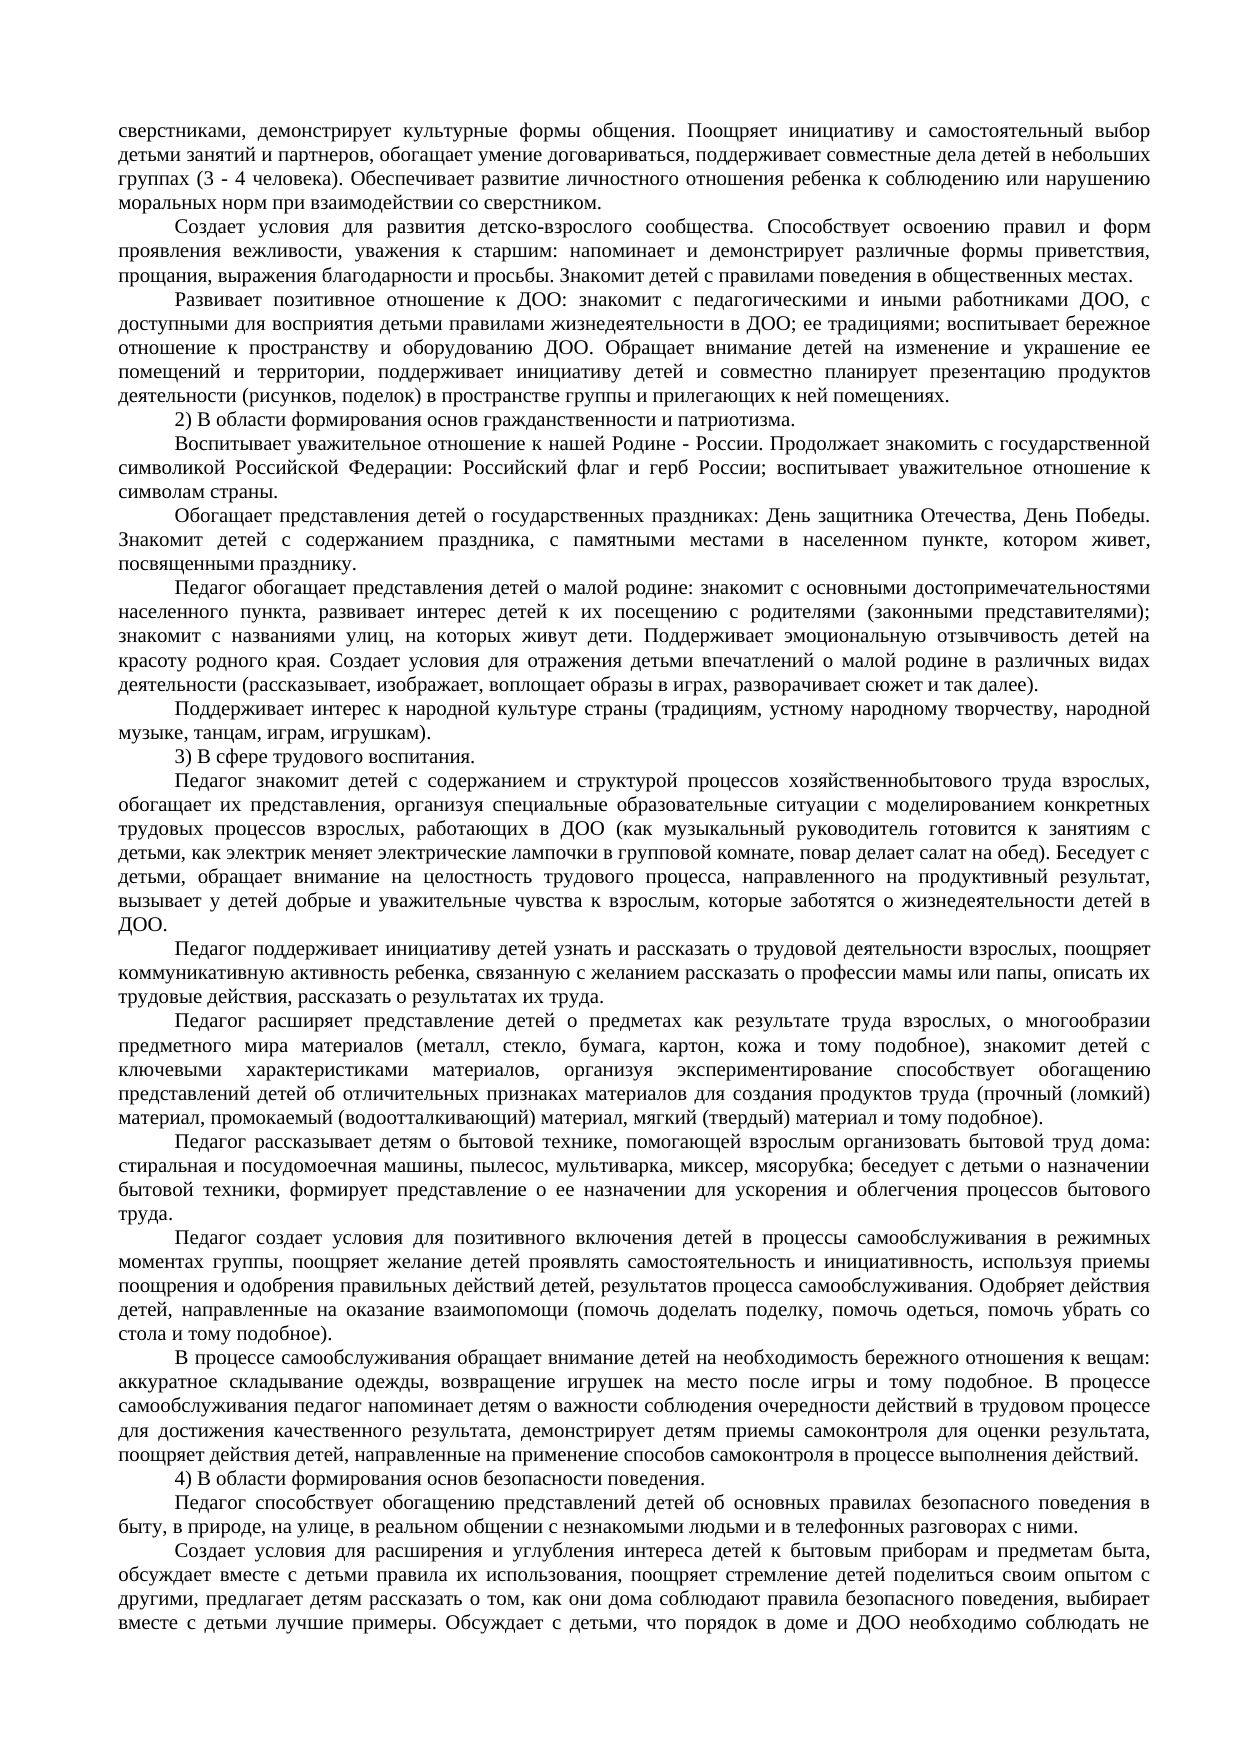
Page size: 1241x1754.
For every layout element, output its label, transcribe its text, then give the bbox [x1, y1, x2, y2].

text 3) В сфере трудового воспитания. [118, 744, 1152, 768]
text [118, 118, 1152, 214]
text Педагог поддерживает инициативу детей узнать и рассказать о трудовой деятельности взрослых, поощряет коммуникативную активность ребенка, связанную с желанием рассказать о профессии мамы или папы, описать их трудовые действия, рассказать о результатах их труда. [118, 936, 1152, 1008]
text Воспитывает уважительное отношение к нашей Родине - России. Продолжает знакомить с государственной символикой Российской Федерации: Российский флаг и герб России; воспитывает уважительное отношение к символам страны. [118, 431, 1152, 503]
text Развивает позитивное отношение к ДОО: знакомит с педагогическими и иными работниками ДОО, с доступными для восприятия детьми правилами жизнедеятельности в ДОО; ее традициями; воспитывает бережное отношение к пространству и оборудованию ДОО. Обращает внимание детей на изменение и украшение ее помещений и территории, поддерживает инициативу детей и совместно планирует презентацию продуктов деятельности (рисунков, поделок) в пространстве группы и прилегающих к ней помещениях. [118, 287, 1152, 407]
text Поддерживает интерес к народной культуре страны (традициям, устному народному творчеству, народной музыке, танцам, играм, игрушкам). [118, 696, 1152, 744]
text Педагог расширяет представление детей о предметах как результате труда взрослых, о многообразии предметного мира материалов (металл, стекло, бумага, картон, кожа и тому подобное), знакомит детей с ключевыми характеристиками материалов, организуя экспериментирование способствует обогащению представлений детей об отличительных признаках материалов для создания продуктов труда (прочный (ломкий) материал, промокаемый (водоотталкивающий) материал, мягкий (твердый) материал и тому подобное). [118, 1008, 1152, 1129]
text Педагог способствует обогащению представлений детей об основных правилах безопасного поведения в быту, в природе, на улице, в реальном общении с незнакомыми людьми и в телефонных разговорах с ними. [118, 1490, 1152, 1538]
text Педагог обогащает представления детей о малой родине: знакомит с основными достопримечательностями населенного пункта, развивает интерес детей к их посещению с родителями (законными представителями); знакомит с названиями улиц, на которых живут дети. Поддерживает эмоциональную отзывчивость детей на красоту родного края. Создает условия для отражения детьми впечатлений о малой родине в различных видах деятельности (рассказывает, изображает, воплощает образы в играх, разворачивает сюжет и так далее). [118, 575, 1152, 696]
text 4) В области формирования основ безопасности поведения. [118, 1466, 1152, 1490]
text Создает условия для развития детско-взрослого сообщества. Способствует освоению правил и форм проявления вежливости, уважения к старшим: напоминает и демонстрирует различные формы приветствия, прощания, выражения благодарности и просьбы. Знакомит детей с правилами поведения в общественных местах. [118, 214, 1152, 287]
text Обогащает представления детей о государственных праздниках: День защитника Отечества, День Победы. Знакомит детей с содержанием праздника, с памятными местами в населенном пункте, котором живет, посвященными празднику. [118, 503, 1152, 575]
text Педагог создает условия для позитивного включения детей в процессы самообслуживания в режимных моментах группы, поощряет желание детей проявлять самостоятельность и инициативность, используя приемы поощрения и одобрения правильных действий детей, результатов процесса самообслуживания. Одобряет действия детей, направленные на оказание взаимопомощи (помочь доделать поделку, помочь одеться, помочь убрать со стола и тому подобное). [118, 1225, 1152, 1345]
text Педагог знакомит детей с содержанием и структурой процессов хозяйственнобытового труда взрослых, обогащает их представления, организуя специальные образовательные ситуации с моделированием конкретных трудовых процессов взрослых, работающих в ДОО (как музыкальный руководитель готовится к занятиям с детьми, как электрик меняет электрические лампочки в групповой комнате, повар делает салат на обед). Беседует с детьми, обращает внимание на целостность трудового процесса, направленного на продуктивный результат, вызывает у детей добрые и уважительные чувства к взрослым, которые заботятся о жизнедеятельности детей в ДОО. [118, 768, 1152, 936]
text В процессе самообслуживания обращает внимание детей на необходимость бережного отношения к вещам: аккуратное складывание одежды, возвращение игрушек на место после игры и тому подобное. В процессе самообслуживания педагог напоминает детям о важности соблюдения очередности действий в трудовом процессе для достижения качественного результата, демонстрирует детям приемы самоконтроля для оценки результата, поощряет действия детей, направленные на применение способов самоконтроля в процессе выполнения действий. [118, 1345, 1152, 1466]
text Педагог рассказывает детям о бытовой технике, помогающей взрослым организовать бытовой труд дома: стиральная и посудомоечная машины, пылесос, мультиварка, миксер, мясорубка; беседует с детьми о назначении бытовой техники, формирует представление о ее назначении для ускорения и облегчения процессов бытового труда. [118, 1129, 1152, 1225]
text 2) В области формирования основ гражданственности и патриотизма. [118, 407, 1152, 431]
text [118, 1538, 1152, 1634]
